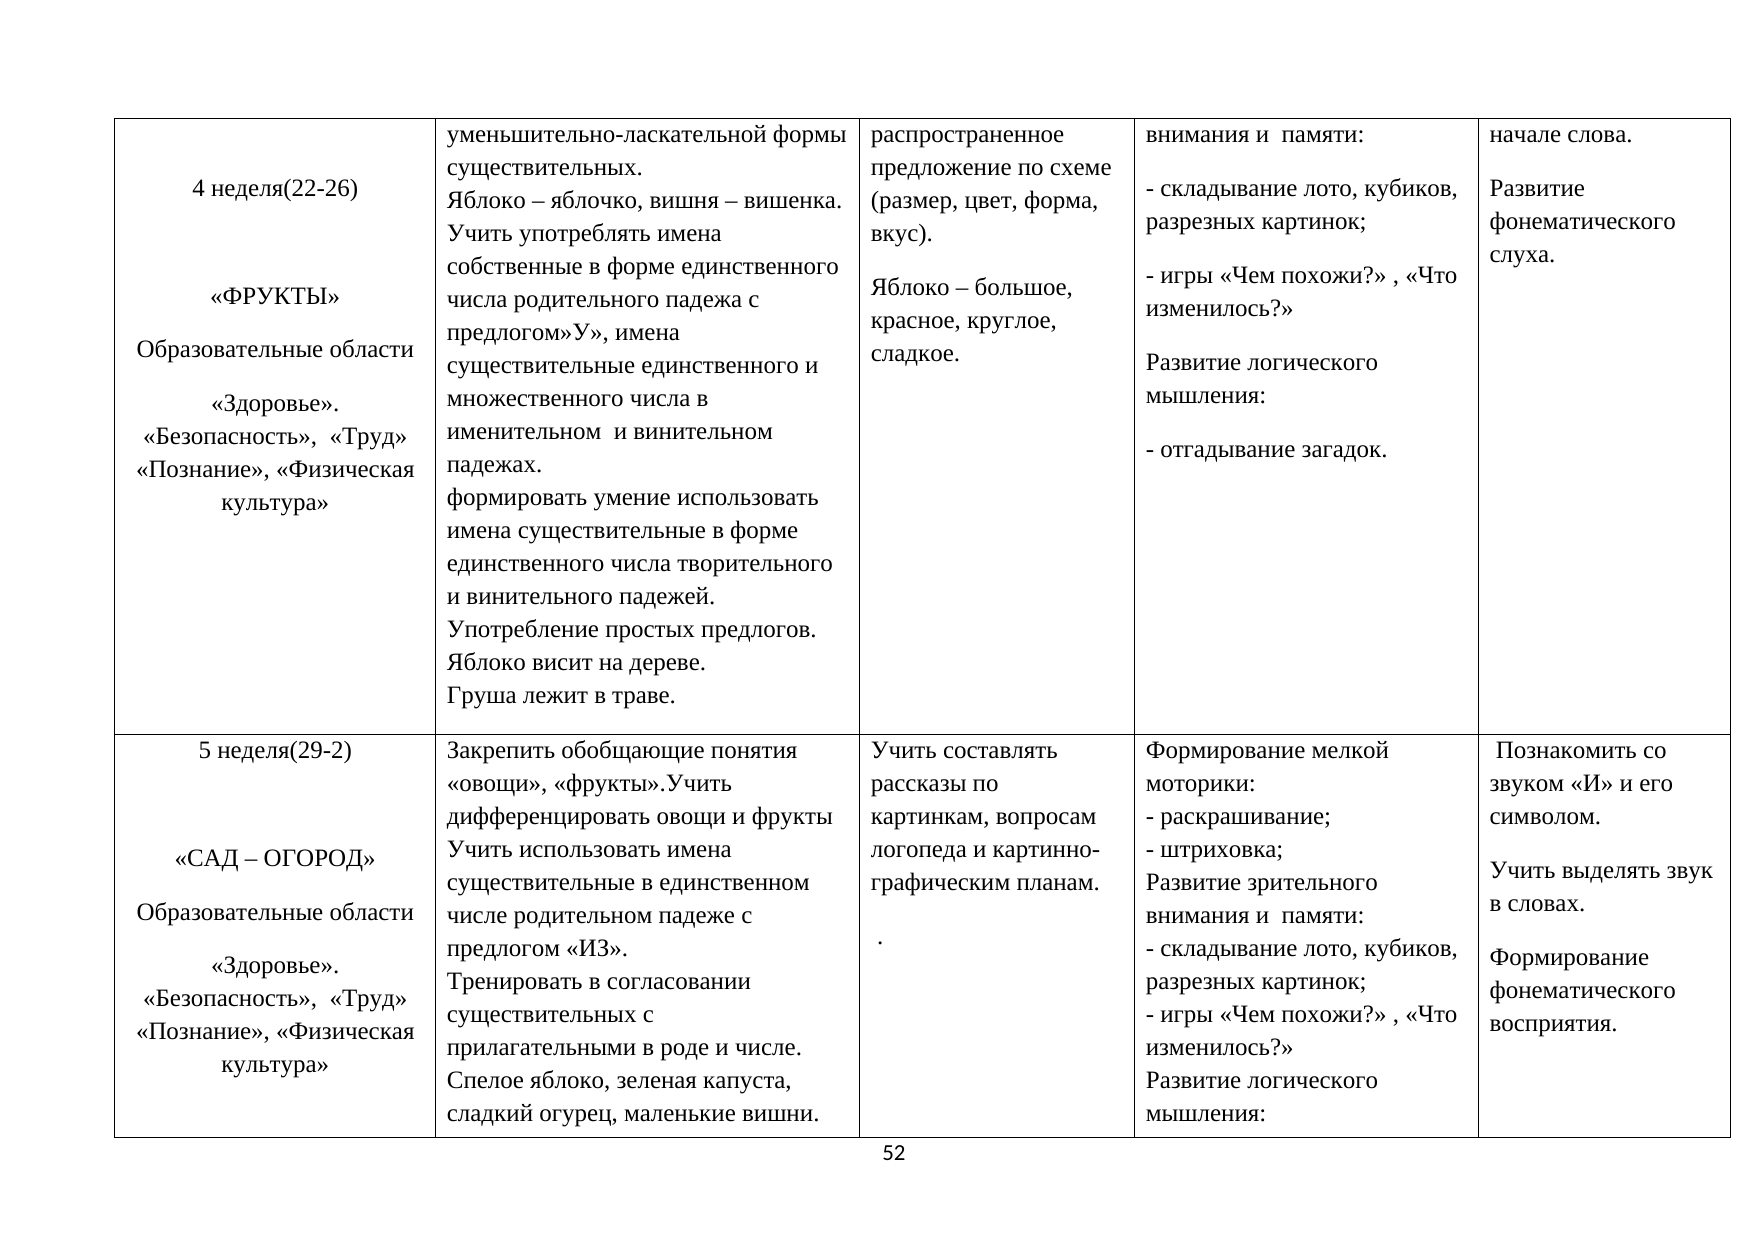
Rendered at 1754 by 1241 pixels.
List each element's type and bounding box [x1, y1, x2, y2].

table_cell [1479, 735, 1730, 1137]
table_cell [1135, 735, 1478, 1137]
table_cell [115, 735, 435, 1137]
table_cell [860, 735, 1134, 1137]
table_cell [1479, 119, 1730, 734]
table_cell [860, 119, 1134, 734]
table_cell [115, 119, 435, 734]
table_cell [436, 735, 859, 1137]
table_cell [1135, 119, 1478, 734]
table_cell [436, 119, 859, 734]
